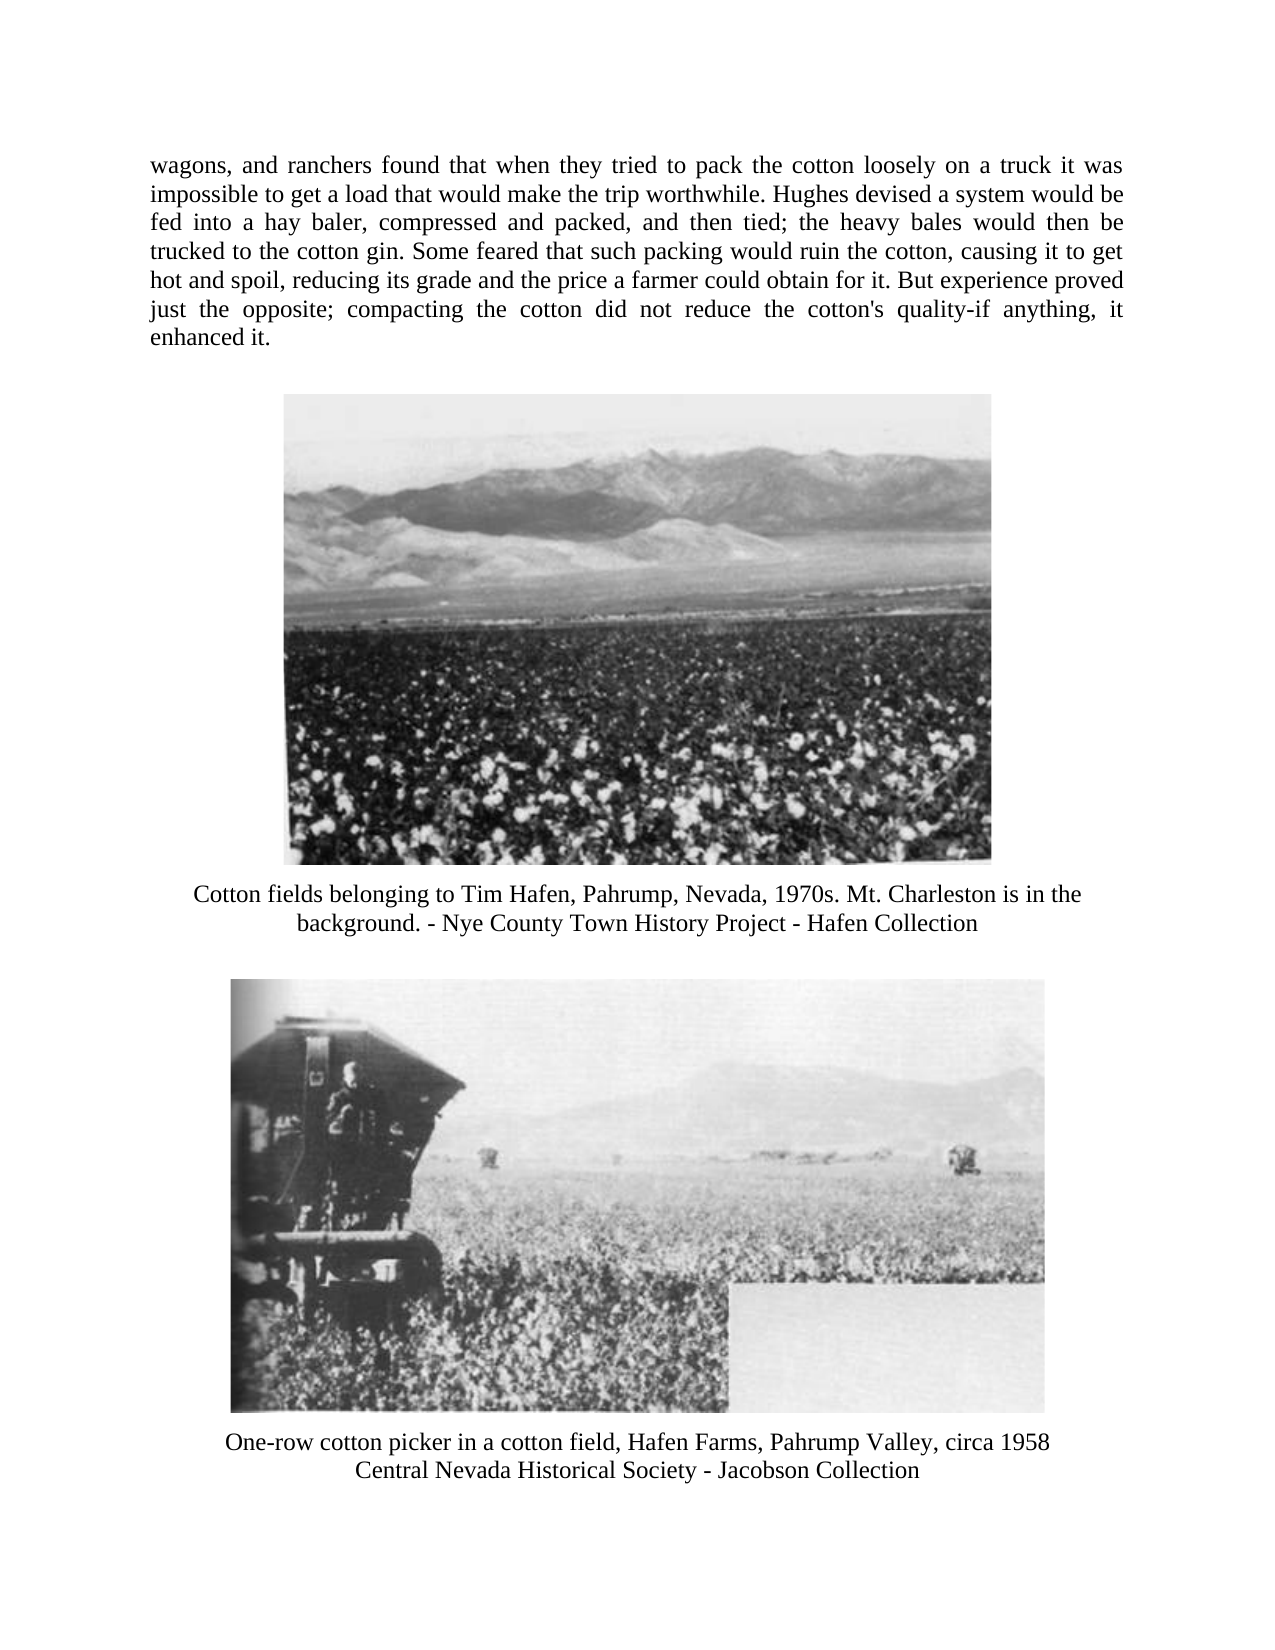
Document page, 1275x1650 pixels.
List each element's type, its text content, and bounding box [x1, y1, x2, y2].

picture [283, 394, 992, 865]
text One-row cotton picker in a cotton field, Hafen Farms, Pahrump Valley, circa 1958 [150, 1427, 1125, 1456]
picture [230, 979, 1045, 1413]
text Cotton fields belonging to Tim Hafen, Pahrump, Nevada, 1970s. Mt. Charleston is in the background. - Nye County Town History Project - Hafen Collection [150, 879, 1125, 937]
text Central Nevada Historical Society - Jacobson Collection [150, 1456, 1125, 1484]
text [150, 150, 1125, 351]
